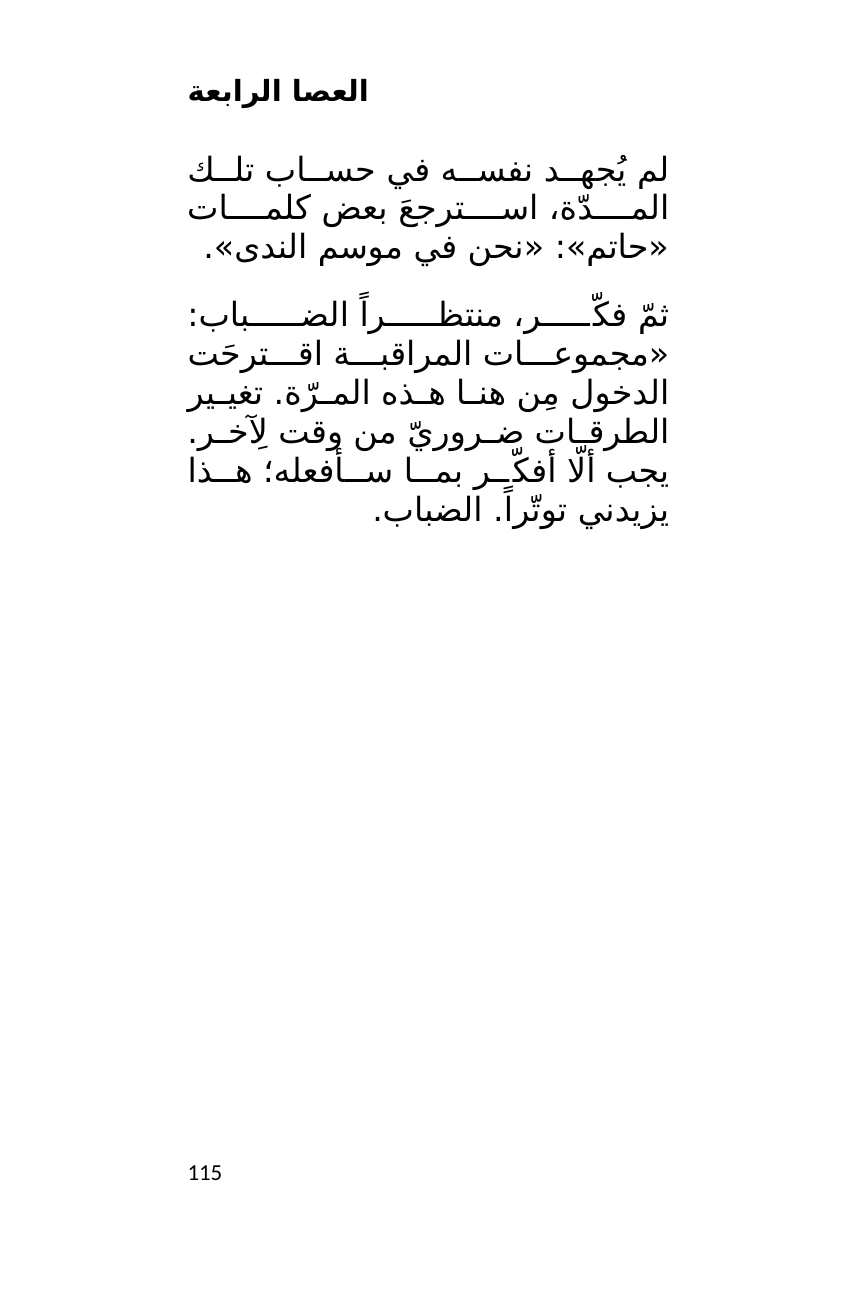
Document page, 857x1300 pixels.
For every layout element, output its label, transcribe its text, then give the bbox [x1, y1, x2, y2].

text لم يُجهد نفسه في حساب تلك المدّة، استرجعَ بعض كلمات «حاتم»: «نحن في موسم الندى». [187, 150, 669, 267]
text ثمّ فكّر، منتظراً الضباب: «مجموعات المراقبة اقترحَت الدخول مِن هنا هذه المرّة. تغيير الطرقات ضروريّ من وقت لِآخر. يجب ألّا أفكّر بما سأفعله؛ هذا يزيدني توتّراً. الضباب. [187, 296, 669, 529]
